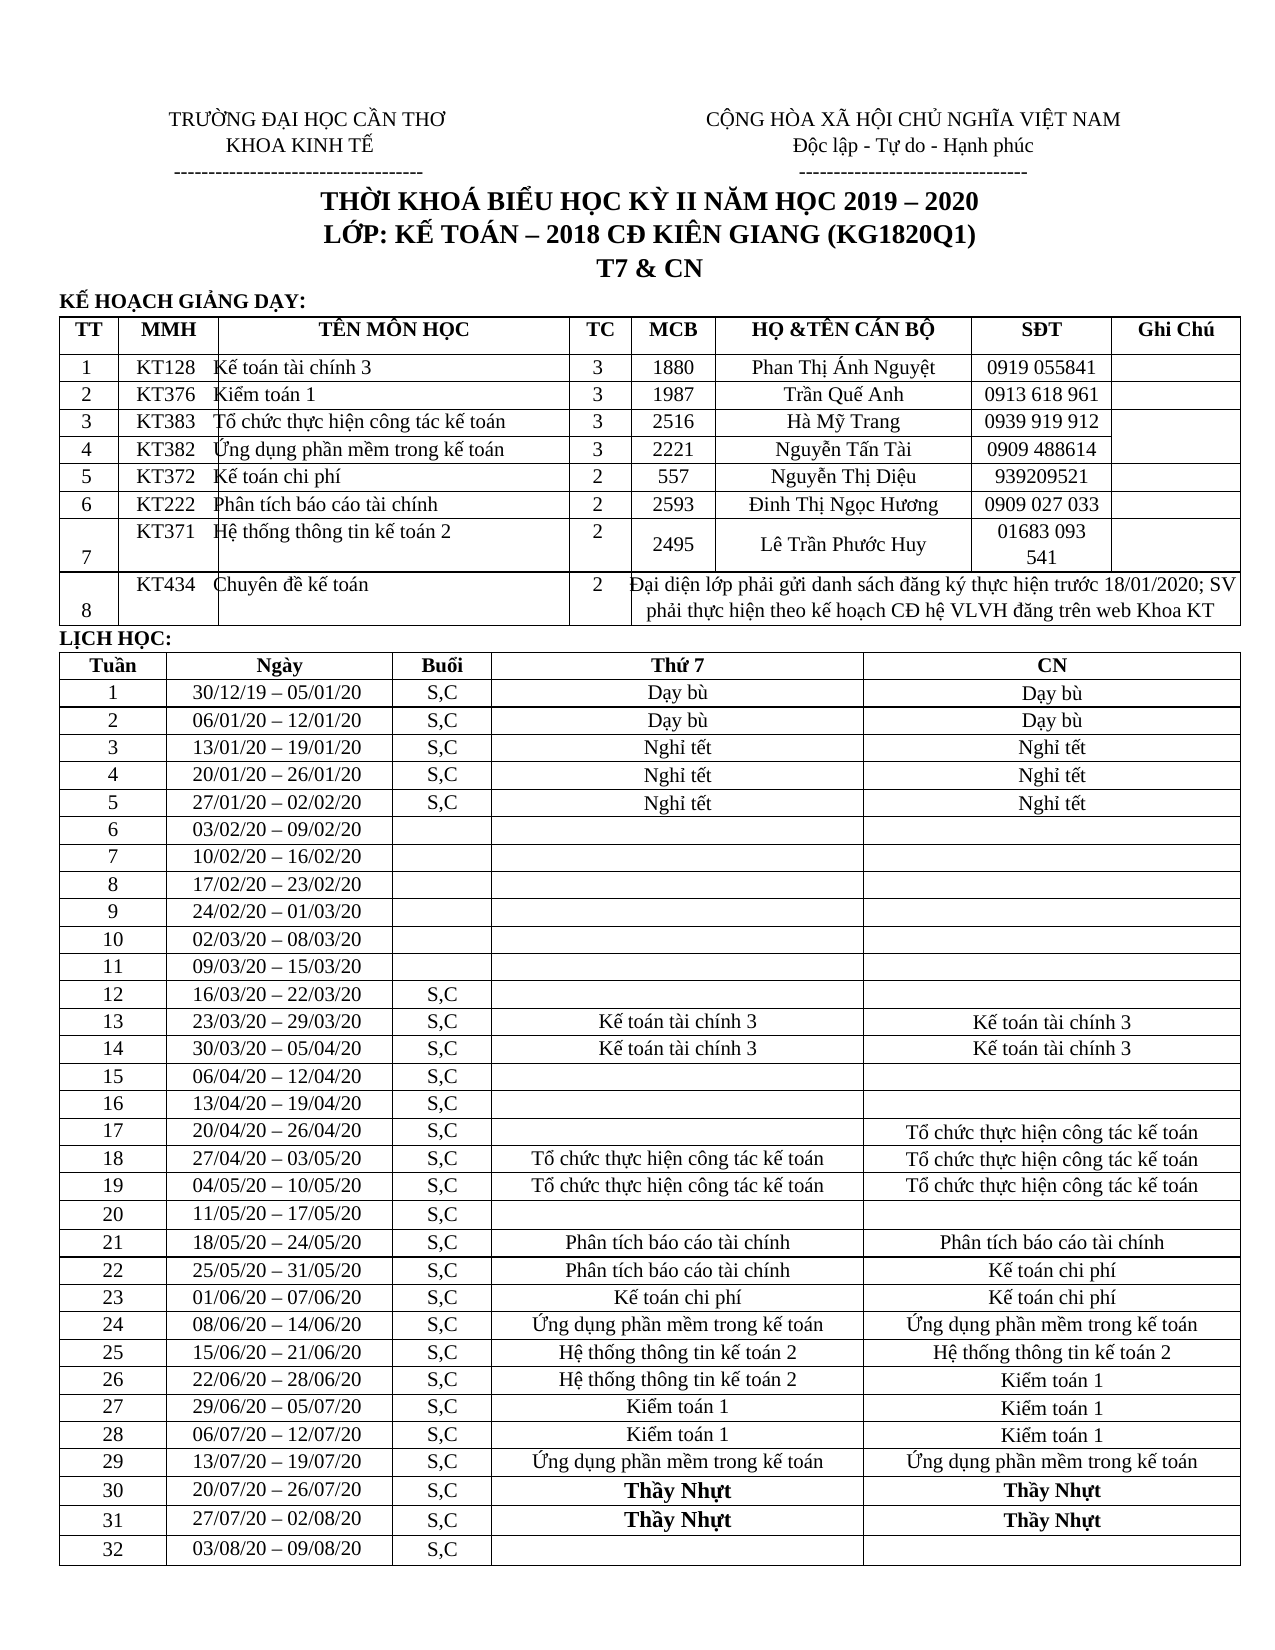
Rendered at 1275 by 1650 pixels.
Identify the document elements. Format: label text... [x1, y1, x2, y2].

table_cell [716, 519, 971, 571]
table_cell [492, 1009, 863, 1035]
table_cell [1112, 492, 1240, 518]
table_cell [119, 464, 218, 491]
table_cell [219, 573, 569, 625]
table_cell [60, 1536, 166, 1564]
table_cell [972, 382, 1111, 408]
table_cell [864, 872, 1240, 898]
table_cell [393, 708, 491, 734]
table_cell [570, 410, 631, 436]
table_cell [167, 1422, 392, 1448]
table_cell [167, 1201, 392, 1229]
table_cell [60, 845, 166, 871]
text LỚP: KẾ TOÁN – 2018 CĐ KIÊN GIANG (KG1820Q1) [59, 219, 1240, 250]
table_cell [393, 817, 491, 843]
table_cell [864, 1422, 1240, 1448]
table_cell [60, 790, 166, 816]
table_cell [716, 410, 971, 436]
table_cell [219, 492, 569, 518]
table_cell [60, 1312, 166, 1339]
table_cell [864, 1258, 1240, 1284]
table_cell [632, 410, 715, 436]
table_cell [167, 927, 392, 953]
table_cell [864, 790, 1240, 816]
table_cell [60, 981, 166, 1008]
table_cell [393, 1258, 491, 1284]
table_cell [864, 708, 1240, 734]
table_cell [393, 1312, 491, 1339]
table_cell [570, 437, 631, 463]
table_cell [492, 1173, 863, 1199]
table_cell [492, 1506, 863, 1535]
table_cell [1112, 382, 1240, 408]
text T7 & CN [59, 252, 1240, 283]
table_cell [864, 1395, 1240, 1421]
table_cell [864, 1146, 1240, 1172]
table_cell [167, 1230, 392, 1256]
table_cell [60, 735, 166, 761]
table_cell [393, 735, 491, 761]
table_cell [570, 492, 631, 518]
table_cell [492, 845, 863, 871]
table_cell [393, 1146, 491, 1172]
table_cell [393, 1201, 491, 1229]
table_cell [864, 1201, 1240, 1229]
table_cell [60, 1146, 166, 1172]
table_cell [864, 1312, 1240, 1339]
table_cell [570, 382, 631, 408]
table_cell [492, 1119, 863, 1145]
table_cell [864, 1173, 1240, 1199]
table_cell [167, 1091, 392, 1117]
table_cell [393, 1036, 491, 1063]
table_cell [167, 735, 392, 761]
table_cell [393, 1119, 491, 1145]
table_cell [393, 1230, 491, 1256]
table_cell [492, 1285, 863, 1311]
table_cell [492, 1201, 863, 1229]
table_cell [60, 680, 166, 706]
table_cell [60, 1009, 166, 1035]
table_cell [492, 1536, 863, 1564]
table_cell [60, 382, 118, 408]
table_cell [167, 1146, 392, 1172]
text THỜI KHOÁ BIỂU HỌC KỲ II NĂM HỌC 2019 – 2020 [59, 185, 1240, 216]
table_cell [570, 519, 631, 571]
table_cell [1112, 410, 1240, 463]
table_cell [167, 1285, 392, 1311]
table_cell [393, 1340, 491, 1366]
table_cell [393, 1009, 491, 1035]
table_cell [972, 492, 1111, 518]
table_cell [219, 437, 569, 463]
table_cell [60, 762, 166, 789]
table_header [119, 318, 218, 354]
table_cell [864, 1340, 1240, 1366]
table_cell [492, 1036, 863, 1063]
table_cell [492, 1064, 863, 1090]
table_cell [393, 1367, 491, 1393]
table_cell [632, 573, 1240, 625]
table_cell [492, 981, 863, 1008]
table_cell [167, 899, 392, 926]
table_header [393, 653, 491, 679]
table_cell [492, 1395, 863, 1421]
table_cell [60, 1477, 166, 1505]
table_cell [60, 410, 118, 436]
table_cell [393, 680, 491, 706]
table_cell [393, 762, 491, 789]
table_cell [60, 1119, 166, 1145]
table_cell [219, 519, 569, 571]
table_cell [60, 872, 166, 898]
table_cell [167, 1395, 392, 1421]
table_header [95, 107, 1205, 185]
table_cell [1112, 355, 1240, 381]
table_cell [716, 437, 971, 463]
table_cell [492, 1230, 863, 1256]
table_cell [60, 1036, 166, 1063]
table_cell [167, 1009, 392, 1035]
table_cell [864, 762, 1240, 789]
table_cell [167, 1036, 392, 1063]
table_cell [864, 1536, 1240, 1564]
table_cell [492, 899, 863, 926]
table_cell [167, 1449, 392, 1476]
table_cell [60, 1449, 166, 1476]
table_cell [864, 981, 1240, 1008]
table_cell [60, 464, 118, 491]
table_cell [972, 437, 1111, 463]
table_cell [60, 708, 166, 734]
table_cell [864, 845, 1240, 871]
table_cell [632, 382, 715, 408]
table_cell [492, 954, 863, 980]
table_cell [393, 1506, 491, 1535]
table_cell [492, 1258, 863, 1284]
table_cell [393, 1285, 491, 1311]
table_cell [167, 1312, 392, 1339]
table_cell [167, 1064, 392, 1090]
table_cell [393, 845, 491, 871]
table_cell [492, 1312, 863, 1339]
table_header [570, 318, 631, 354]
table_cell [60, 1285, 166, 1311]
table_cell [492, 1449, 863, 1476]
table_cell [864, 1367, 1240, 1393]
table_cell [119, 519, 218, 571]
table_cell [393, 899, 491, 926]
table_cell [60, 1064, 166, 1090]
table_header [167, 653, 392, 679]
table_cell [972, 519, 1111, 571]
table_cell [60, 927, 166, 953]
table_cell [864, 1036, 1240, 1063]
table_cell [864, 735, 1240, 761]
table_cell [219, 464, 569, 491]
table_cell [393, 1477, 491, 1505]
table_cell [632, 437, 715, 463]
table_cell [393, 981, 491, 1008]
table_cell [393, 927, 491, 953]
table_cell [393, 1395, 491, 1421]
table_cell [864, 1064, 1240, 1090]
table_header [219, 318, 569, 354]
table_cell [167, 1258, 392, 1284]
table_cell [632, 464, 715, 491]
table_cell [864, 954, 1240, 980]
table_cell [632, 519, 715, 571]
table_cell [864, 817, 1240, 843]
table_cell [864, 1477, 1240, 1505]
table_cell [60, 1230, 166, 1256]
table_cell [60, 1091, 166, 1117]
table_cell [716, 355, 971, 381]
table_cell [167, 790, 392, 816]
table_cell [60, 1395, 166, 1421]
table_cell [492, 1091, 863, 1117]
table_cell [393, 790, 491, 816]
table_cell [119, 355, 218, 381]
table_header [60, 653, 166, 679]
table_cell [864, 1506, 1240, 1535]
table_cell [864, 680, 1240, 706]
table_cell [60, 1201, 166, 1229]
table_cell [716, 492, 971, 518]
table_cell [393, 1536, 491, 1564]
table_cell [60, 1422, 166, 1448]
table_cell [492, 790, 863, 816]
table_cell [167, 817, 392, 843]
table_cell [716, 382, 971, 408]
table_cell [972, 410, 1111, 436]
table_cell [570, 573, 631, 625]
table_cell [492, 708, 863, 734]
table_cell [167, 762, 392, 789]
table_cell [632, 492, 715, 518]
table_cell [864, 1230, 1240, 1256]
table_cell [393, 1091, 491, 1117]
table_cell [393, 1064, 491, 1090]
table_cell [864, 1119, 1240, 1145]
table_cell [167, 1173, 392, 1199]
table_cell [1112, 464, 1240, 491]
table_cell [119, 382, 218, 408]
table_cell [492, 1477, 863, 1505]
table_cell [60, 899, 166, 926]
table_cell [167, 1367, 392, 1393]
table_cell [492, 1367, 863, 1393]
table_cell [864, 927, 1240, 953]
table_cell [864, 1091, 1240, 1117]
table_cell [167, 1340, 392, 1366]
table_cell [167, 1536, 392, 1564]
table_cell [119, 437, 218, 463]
text KẾ HOẠCH GIẢNG DẠY: [59, 286, 1240, 314]
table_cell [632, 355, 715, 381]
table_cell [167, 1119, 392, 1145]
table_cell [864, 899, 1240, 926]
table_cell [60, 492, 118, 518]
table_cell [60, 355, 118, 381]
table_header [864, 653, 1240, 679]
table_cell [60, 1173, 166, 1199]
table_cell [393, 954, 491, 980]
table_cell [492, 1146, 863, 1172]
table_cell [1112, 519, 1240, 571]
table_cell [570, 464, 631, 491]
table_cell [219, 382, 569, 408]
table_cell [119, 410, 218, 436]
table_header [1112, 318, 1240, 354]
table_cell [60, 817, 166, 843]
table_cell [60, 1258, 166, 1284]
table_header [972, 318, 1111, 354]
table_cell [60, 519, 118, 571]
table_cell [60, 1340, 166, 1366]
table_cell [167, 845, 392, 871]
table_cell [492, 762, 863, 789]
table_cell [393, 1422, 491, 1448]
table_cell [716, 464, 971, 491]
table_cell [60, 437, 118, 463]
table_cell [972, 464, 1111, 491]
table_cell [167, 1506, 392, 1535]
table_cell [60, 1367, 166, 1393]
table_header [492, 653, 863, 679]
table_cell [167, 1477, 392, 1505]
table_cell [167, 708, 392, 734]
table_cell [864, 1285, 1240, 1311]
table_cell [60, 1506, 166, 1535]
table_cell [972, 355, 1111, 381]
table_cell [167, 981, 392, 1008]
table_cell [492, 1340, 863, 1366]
text LỊCH HỌC: [59, 626, 1240, 650]
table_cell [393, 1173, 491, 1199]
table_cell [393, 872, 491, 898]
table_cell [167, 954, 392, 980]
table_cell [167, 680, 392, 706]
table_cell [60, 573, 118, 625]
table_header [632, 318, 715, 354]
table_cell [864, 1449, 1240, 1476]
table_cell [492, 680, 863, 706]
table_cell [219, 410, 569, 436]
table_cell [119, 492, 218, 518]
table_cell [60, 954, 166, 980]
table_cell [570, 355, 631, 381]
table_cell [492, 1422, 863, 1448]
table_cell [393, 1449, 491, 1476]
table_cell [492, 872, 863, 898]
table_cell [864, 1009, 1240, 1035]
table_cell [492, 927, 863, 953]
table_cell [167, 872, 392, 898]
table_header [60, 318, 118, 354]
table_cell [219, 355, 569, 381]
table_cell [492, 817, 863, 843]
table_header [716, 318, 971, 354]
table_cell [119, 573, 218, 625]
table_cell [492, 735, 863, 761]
